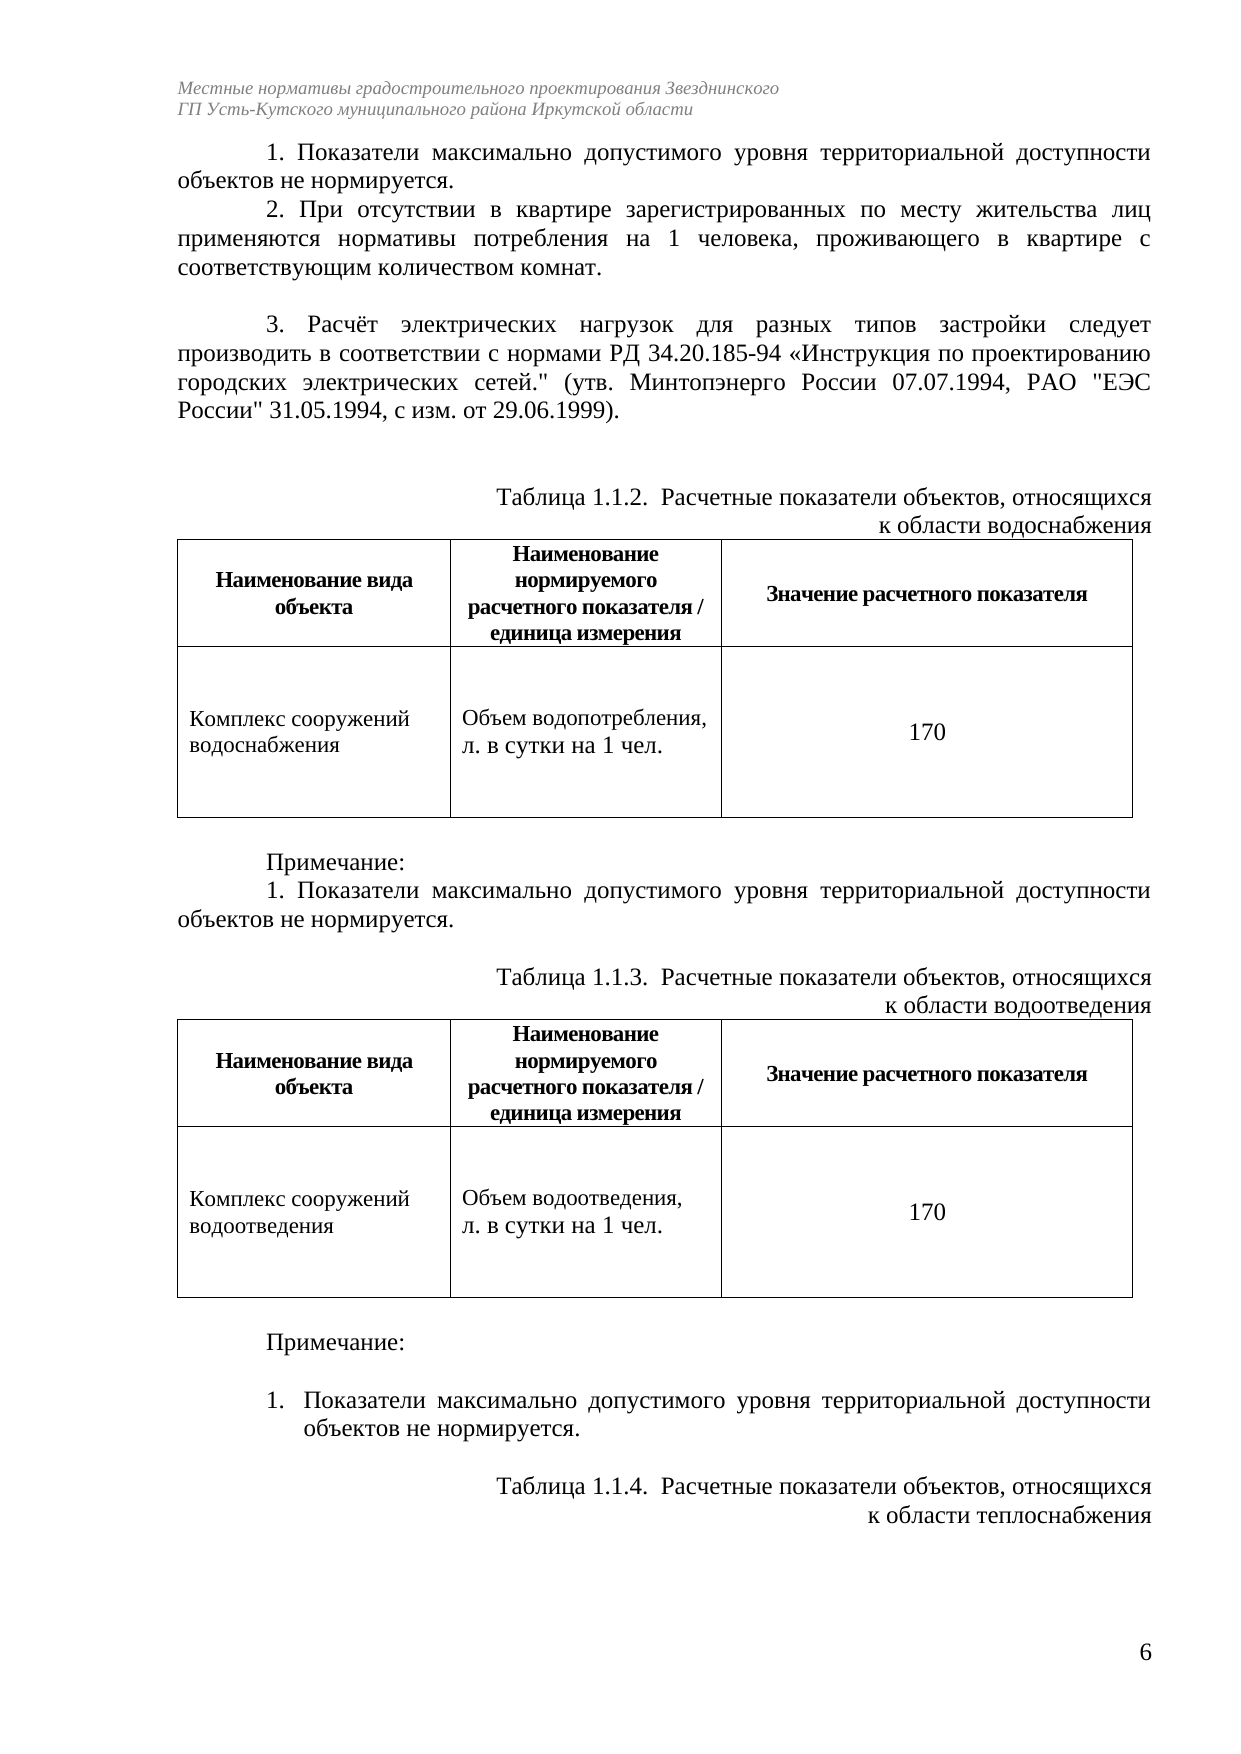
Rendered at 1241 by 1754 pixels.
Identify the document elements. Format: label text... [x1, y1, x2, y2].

table_cell Комплекс сооружений водоснабжения [178, 647, 450, 817]
table_cell Комплекс сооружений водоотведения [178, 1127, 450, 1297]
table_cell 170 [722, 647, 1132, 817]
table_cell Объем водоотведения, л. в сутки на 1 чел. [451, 1127, 721, 1297]
table_header Значение расчетного показателя [722, 540, 1132, 646]
text Таблица 1.1.4. Расчетные показатели объектов, относящихся [177, 1471, 1152, 1500]
text к области водоснабжения [177, 510, 1152, 539]
text 1. Показатели максимально допустимого уровня территориальной доступности объектов не нормируется. [177, 137, 1152, 194]
text 1. Показатели максимально допустимого уровня территориальной доступности объектов не нормируется. [177, 876, 1152, 933]
text к области водоотведения [177, 991, 1152, 1019]
text 2. При отсутствии в квартире зарегистрированных по месту жительства лиц применяются нормативы потребления на 1 человека, проживающего в квартире с соответствующим количеством комнат. [177, 194, 1152, 280]
text Примечание: [177, 1327, 1152, 1356]
text к области теплоснабжения [177, 1500, 1152, 1528]
table_header Наименование вида объекта [178, 1020, 450, 1126]
table_cell Объем водопотребления, л. в сутки на 1 чел. [451, 647, 721, 817]
table_cell 170 [722, 1127, 1132, 1297]
text Таблица 1.1.2. Расчетные показатели объектов, относящихся [177, 482, 1152, 510]
table_header Наименование вида объекта [178, 540, 450, 646]
text Примечание: [177, 847, 1152, 876]
table_header Наименование нормируемого расчетного показателя / единица измерения [451, 540, 721, 646]
text Таблица 1.1.3. Расчетные показатели объектов, относящихся [177, 962, 1152, 991]
table_header Значение расчетного показателя [722, 1020, 1132, 1126]
list Показатели максимально допустимого уровня территориальной доступности объектов не нормируется. [266, 1385, 1152, 1442]
text 3. Расчёт электрических нагрузок для разных типов застройки следует производить в соответствии с нормами РД 34.20.185-94 «Инструкция по проектированию городских электрических сетей." (утв. Минтопэнерго России 07.07.1994, РАО "ЕЭС России" 31.05.1994, с изм. от 29.06.1999). [177, 309, 1152, 424]
table_header Наименование нормируемого расчетного показателя / единица измерения [451, 1020, 721, 1126]
